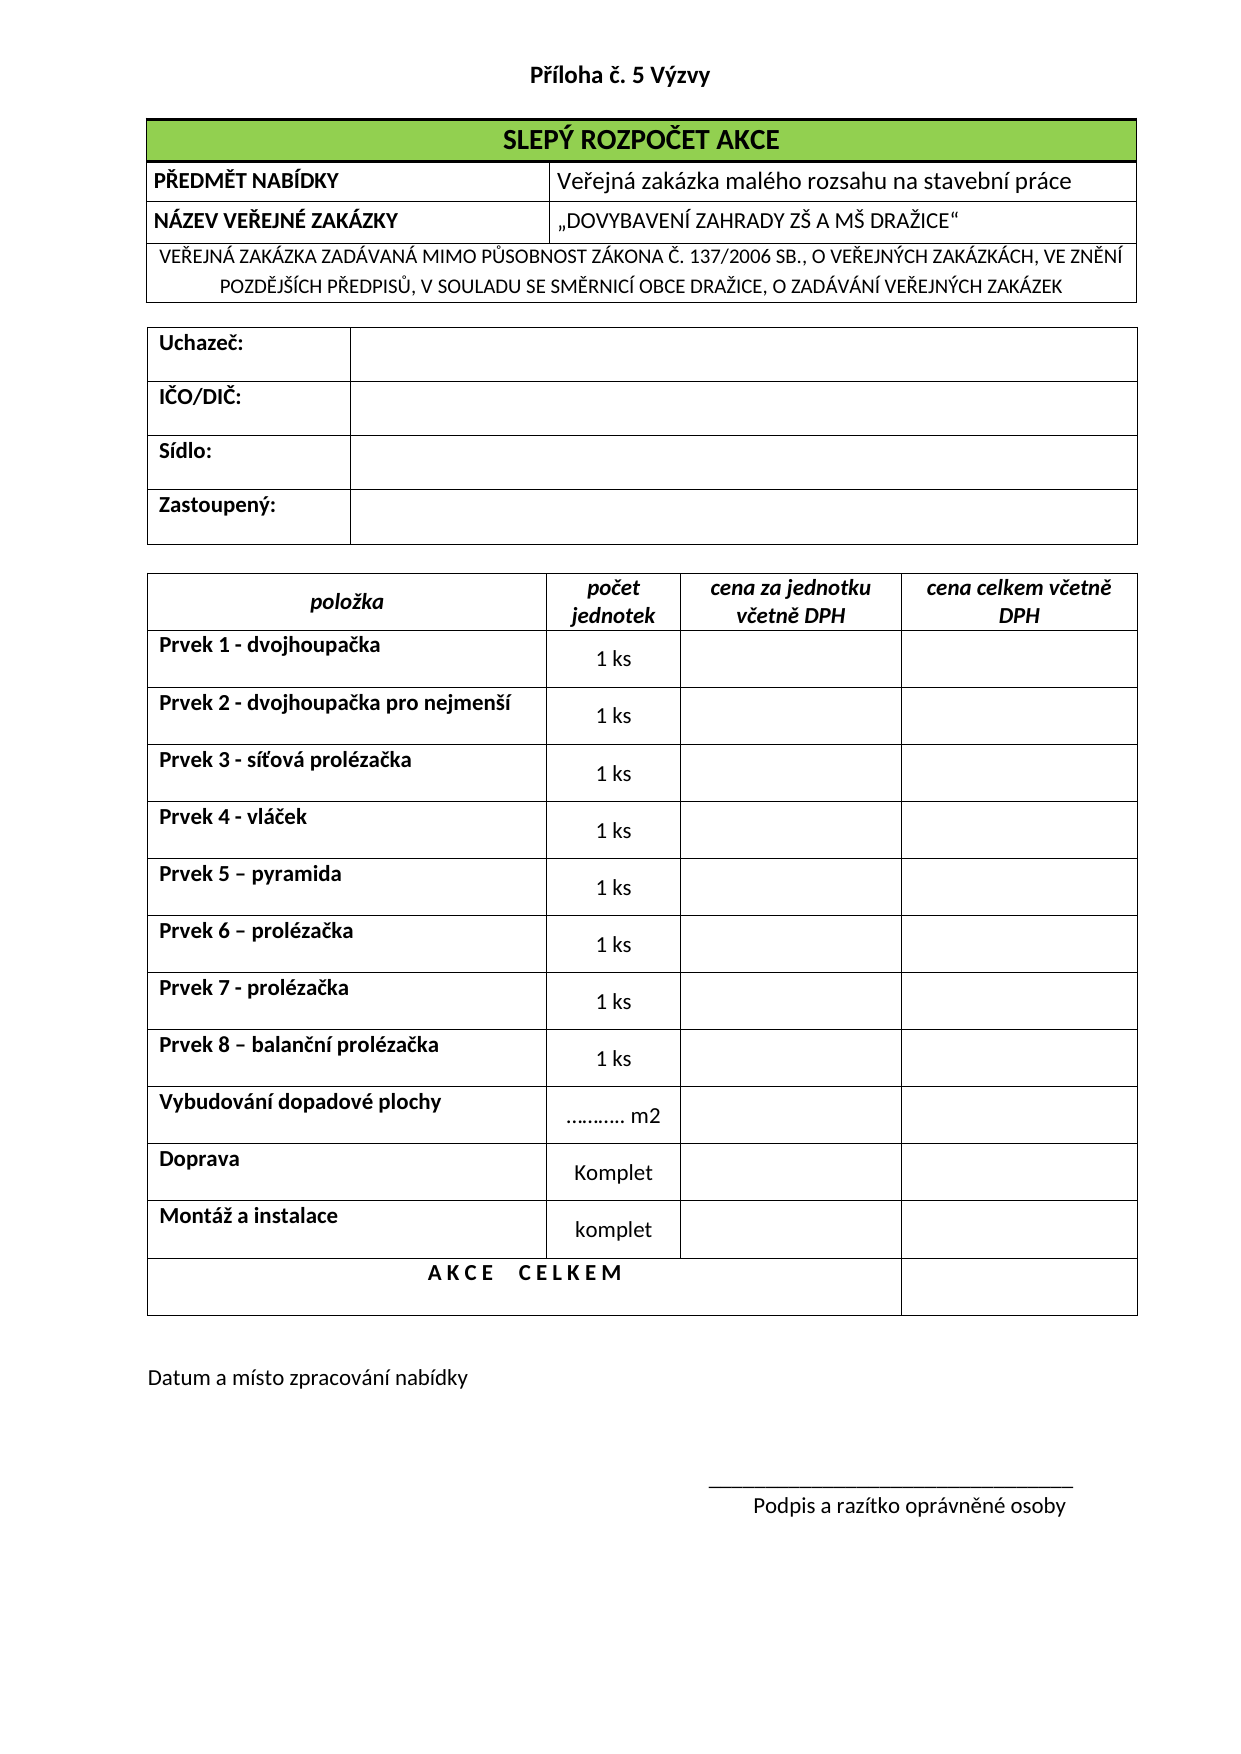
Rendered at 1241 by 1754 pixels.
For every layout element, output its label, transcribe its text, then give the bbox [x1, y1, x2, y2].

table_cell [902, 688, 1137, 744]
table_cell Prvek 7 - prolézačka [148, 973, 546, 1029]
table_cell [681, 688, 901, 744]
table_cell 1 ks [547, 916, 680, 972]
table_header počet jednotek [547, 574, 680, 629]
table_cell 1 ks [547, 688, 680, 744]
table_cell [681, 1087, 901, 1143]
table_cell [681, 1030, 901, 1086]
table_header Uchazeč: [148, 328, 350, 381]
table_cell [681, 1201, 901, 1257]
table_cell komplet [547, 1201, 680, 1257]
table_cell Vybudování dopadové plochy [148, 1087, 546, 1143]
table_cell [351, 436, 1137, 489]
table_cell [681, 745, 901, 801]
table_cell Komplet [547, 1144, 680, 1200]
table_cell Prvek 2 - dvojhoupačka pro nejmenší [148, 688, 546, 744]
text Podpis a razítko oprávněné osoby [148, 1491, 1092, 1519]
table_cell [902, 1144, 1137, 1200]
table_cell „Dovybavení zahrady ZŠ a MŠ Dražice“ [550, 202, 1136, 243]
table_cell [681, 859, 901, 915]
table_cell Montáž a instalace [148, 1201, 546, 1257]
table_header SLEPÝ ROZPOČET AKCE [147, 121, 1136, 160]
table_cell název veřejné zakázky [147, 202, 549, 243]
table_cell [681, 916, 901, 972]
table_cell ……….. m2 [547, 1087, 680, 1143]
table_cell [902, 745, 1137, 801]
text Datum a místo zpracování nabídky [148, 1363, 1092, 1392]
text Příloha č. 5 Výzvy [148, 59, 1092, 89]
table_cell Zastoupený: [148, 490, 350, 543]
table_cell IČO/DIČ: [148, 382, 350, 435]
table_cell 1 ks [547, 1030, 680, 1086]
table_cell 1 ks [547, 859, 680, 915]
table_cell Prvek 5 – pyramida [148, 859, 546, 915]
table_cell [681, 973, 901, 1029]
table_cell [902, 859, 1137, 915]
table_cell [902, 1259, 1137, 1314]
table_header cena za jednotku včetně DPH [681, 574, 901, 629]
table_cell [351, 382, 1137, 435]
table_cell Prvek 4 - vláček [148, 802, 546, 858]
table_cell [902, 916, 1137, 972]
table_cell Veřejná zakázka malého rozsahu na stavební práce [550, 163, 1136, 201]
table_cell [902, 802, 1137, 858]
table_cell [681, 631, 901, 687]
table_header cena celkem včetně DPH [902, 574, 1137, 629]
table_cell [902, 631, 1137, 687]
table_cell 1 ks [547, 631, 680, 687]
table_cell [681, 1144, 901, 1200]
table_cell Sídlo: [148, 436, 350, 489]
table_cell 1 ks [547, 745, 680, 801]
table_cell [902, 1201, 1137, 1257]
table_cell Veřejná ZAKÁZKA ZADÁVANÁ mimo působnost ZÁKONA Č. 137/2006 sB., o VEŘEJNÝCH ZAKÁZKÁCH, VE ZNĚNÍ POZDĚJŠÍCH PŘEDPISŮ, v souladu se Směrnicí OBCE dražice, o zadávání veřejných zakázek [147, 244, 1136, 302]
table_cell [681, 802, 901, 858]
table_cell předmět nabídky [147, 163, 549, 201]
table_cell Prvek 6 – prolézačka [148, 916, 546, 972]
table_cell 1 ks [547, 973, 680, 1029]
table_header položka [148, 574, 546, 629]
table_cell Prvek 8 – balanční prolézačka [148, 1030, 546, 1086]
table_cell [902, 1030, 1137, 1086]
table_cell Prvek 1 - dvojhoupačka [148, 631, 546, 687]
table_cell [902, 1087, 1137, 1143]
table_cell [902, 973, 1137, 1029]
table_cell [351, 490, 1137, 543]
table_cell 1 ks [547, 802, 680, 858]
table_cell Doprava [148, 1144, 546, 1200]
table_header [351, 328, 1137, 381]
table_cell Prvek 3 - síťová prolézačka [148, 745, 546, 801]
table_cell A K C E C E L K E M [148, 1259, 901, 1314]
text ________________________________ [148, 1463, 1092, 1491]
